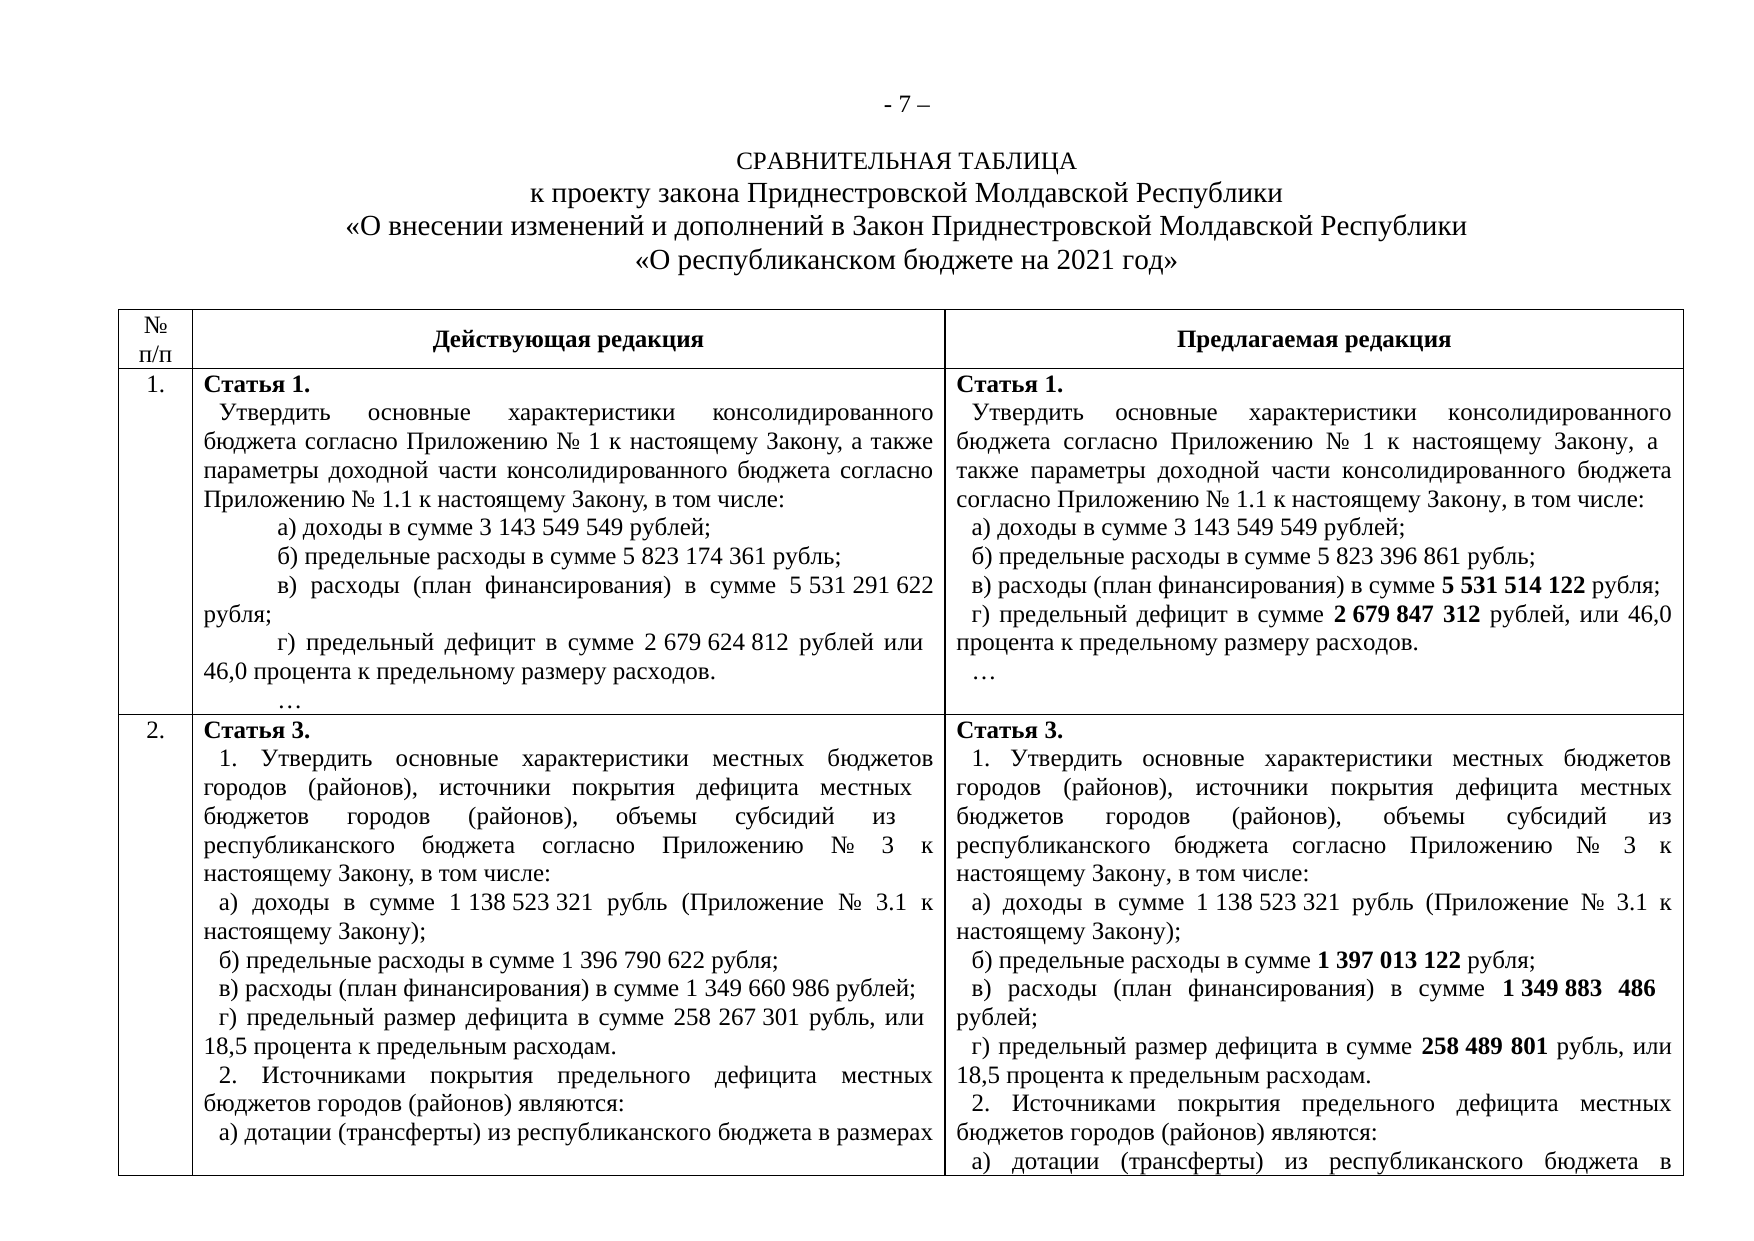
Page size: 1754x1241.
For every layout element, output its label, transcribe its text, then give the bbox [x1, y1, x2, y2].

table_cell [193, 715, 944, 1175]
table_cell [946, 715, 1683, 1175]
table_cell 1. [119, 369, 192, 714]
table_cell 2. [119, 715, 192, 1175]
table_cell Статья 1. Утвердить основные характеристики консолидированного бюджета согласно Приложению № 1 к настоящему Закону, а также параметры доходной части консолидированного бюджета согласно Приложению № 1.1 к настоящему Закону, в том числе: а) доходы в сумме 3 143 549 549 рублей; б) предельные расходы в сумме 5 823 174 361 рубль; в) расходы (план финансирования) в сумме 5 531 291 622 рубля; г) предельный дефицит в сумме 2 679 624 812 рублей или 46,0 процента к предельному размеру расходов. … [193, 369, 944, 714]
text к проекту закона Приднестровской Молдавской Республики [118, 175, 1695, 208]
table_cell Статья 1. Утвердить основные характеристики консолидированного бюджета согласно Приложению № 1 к настоящему Закону, а также параметры доходной части консолидированного бюджета согласно Приложению № 1.1 к настоящему Закону, в том числе: а) доходы в сумме 3 143 549 549 рублей; б) предельные расходы в сумме 5 823 396 861 рубль; в) расходы (план финансирования) в сумме 5 531 514 122 рубля; г) предельный дефицит в сумме 2 679 847 312 рублей, или 46,0 процента к предельному размеру расходов. … [946, 369, 1683, 714]
table_header № п/п [119, 310, 192, 368]
table_header Предлагаемая редакция [946, 310, 1683, 368]
text СРАВНИТЕЛЬНАЯ ТАБЛИЦА [118, 146, 1695, 175]
text «О внесении изменений и дополнений в Закон Приднестровской Молдавской Республики [118, 208, 1695, 242]
table_header Действующая редакция [193, 310, 944, 368]
text - 7 – [118, 89, 1695, 117]
text «О республиканском бюджете на 2021 год» [118, 242, 1695, 276]
